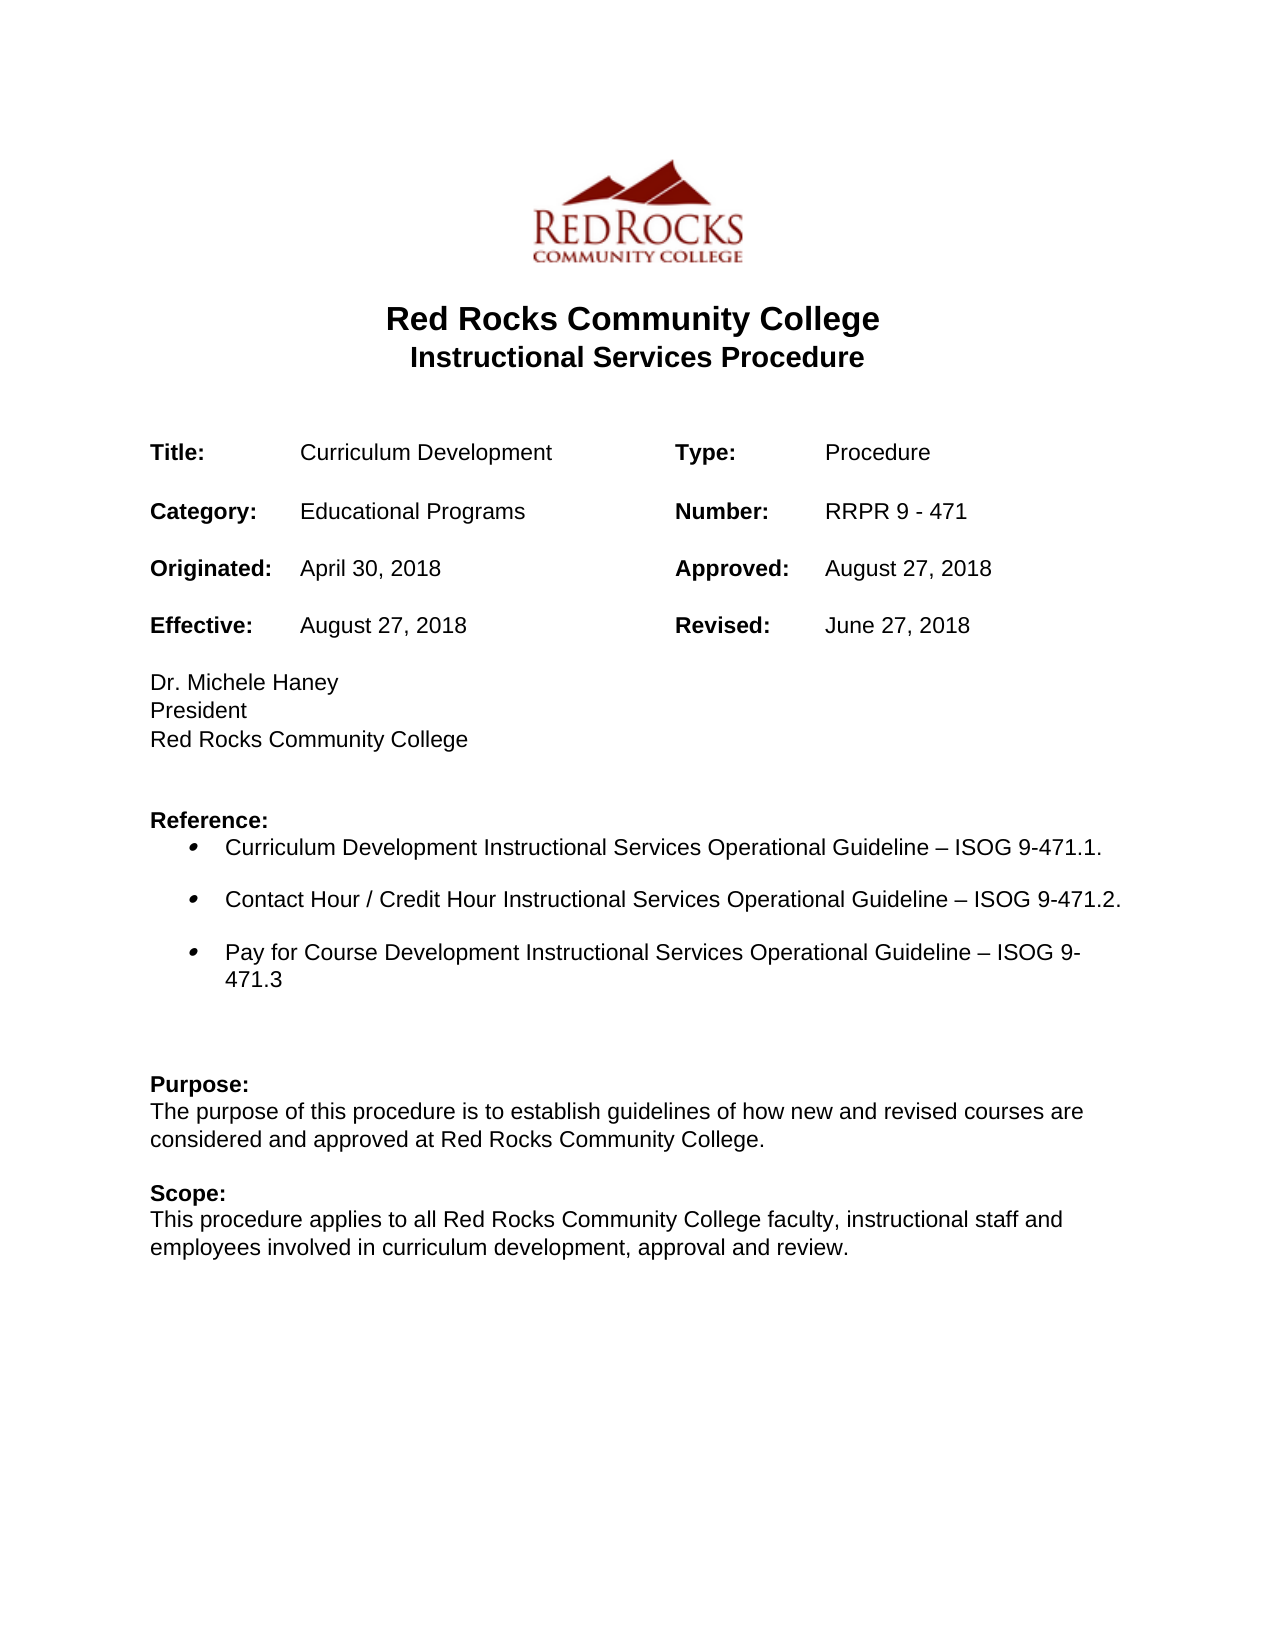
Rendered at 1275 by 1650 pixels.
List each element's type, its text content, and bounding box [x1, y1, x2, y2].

text Originated: April 30, 2018 [150, 555, 600, 581]
text Approved: August 27, 2018 [675, 555, 1125, 581]
text Number: RRPR 9 - 471 [675, 498, 1125, 524]
text Red Rocks Community College [150, 726, 1125, 752]
list Pay for Course Development Instructional Services Operational Guideline – ISOG 9-471.3 [187, 939, 1125, 992]
text Title: Curriculum Development [150, 439, 600, 496]
text Revised: June 27, 2018 [675, 612, 1125, 638]
text Effective: August 27, 2018 [150, 612, 600, 638]
text Type: Procedure [675, 439, 1125, 496]
picture [512, 150, 763, 280]
text Red Rocks Community College Instructional Services Procedure [150, 298, 1125, 373]
text This procedure applies to all Red Rocks Community College faculty, instructional staff and employees involved in curriculum development, approval and review. [150, 1206, 1125, 1261]
text President [150, 697, 1125, 723]
subtitle Reference: [150, 807, 1125, 834]
text The purpose of this procedure is to establish guidelines of how new and revised courses are considered and approved at Red Rocks Community College. [150, 1098, 1125, 1152]
text Dr. Michele Haney [150, 669, 1125, 695]
text Category: Educational Programs [150, 498, 600, 524]
subtitle Purpose: [150, 1071, 1125, 1098]
subtitle Scope: [150, 1179, 1125, 1206]
list Contact Hour / Credit Hour Instructional Services Operational Guideline – ISOG 9-471.2. [187, 886, 1125, 913]
list Curriculum Development Instructional Services Operational Guideline – ISOG 9-471.1. [187, 834, 1125, 860]
